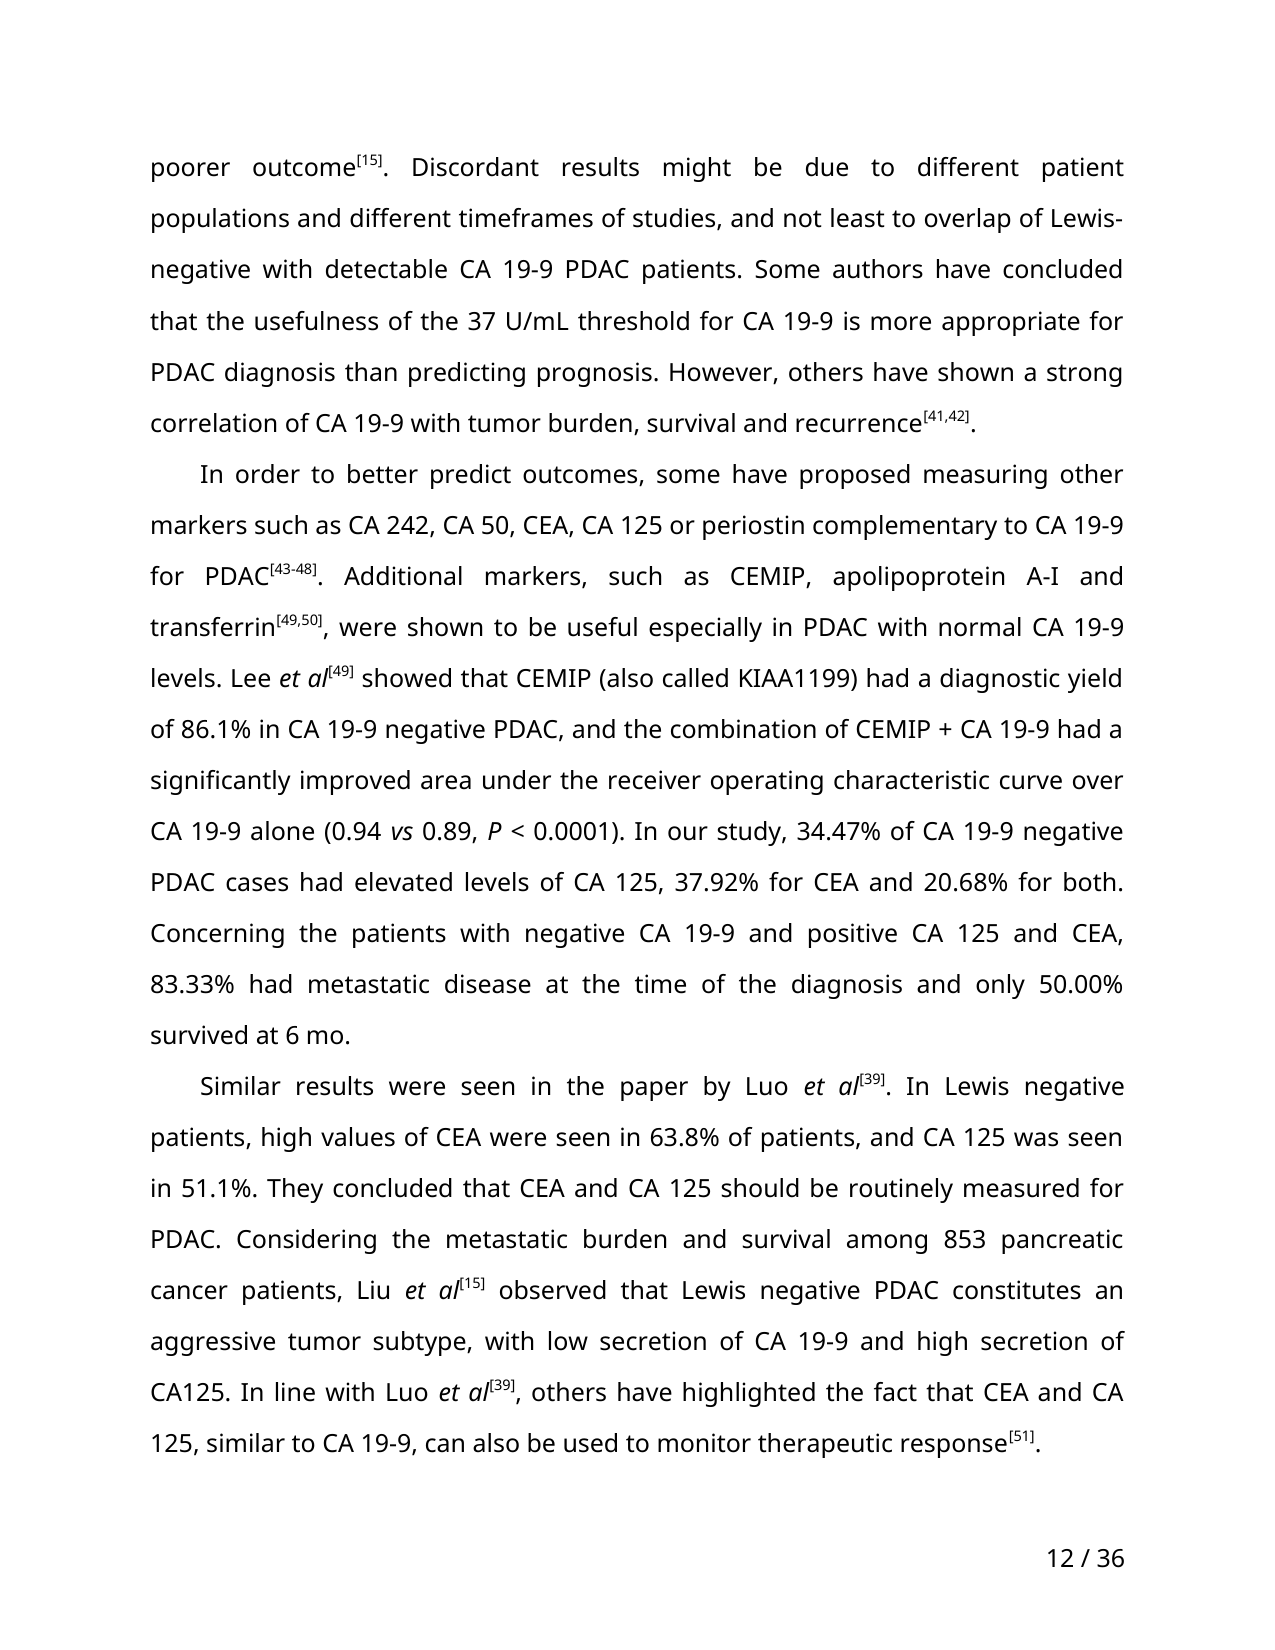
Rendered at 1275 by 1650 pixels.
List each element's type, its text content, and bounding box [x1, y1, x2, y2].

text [150, 150, 1125, 439]
text In order to better predict outcomes, some have proposed measuring other markers such as CA 242, CA 50, CEA, CA 125 or periostin complementary to CA 19-9 for PDAC[43-48]. Additional markers, such as CEMIP, apolipoprotein A-I and transferrin[49,50], were shown to be useful especially in PDAC with normal CA 19-9 levels. Lee et al[49] showed that CEMIP (also called KIAA1199) had a diagnostic yield of 86.1% in CA 19-9 negative PDAC, and the combination of CEMIP + CA 19-9 had a significantly improved area under the receiver operating characteristic curve over CA 19-9 alone (0.94 vs 0.89, P < 0.0001). In our study, 34.47% of CA 19-9 negative PDAC cases had elevated levels of CA 125, 37.92% for CEA and 20.68% for both. Concerning the patients with negative CA 19-9 and positive CA 125 and CEA, 83.33% had metastatic disease at the time of the diagnosis and only 50.00% survived at 6 mo. [150, 456, 1125, 1052]
text Similar results were seen in the paper by Luo et al[39]. In Lewis negative patients, high values of CEA were seen in 63.8% of patients, and CA 125 was seen in 51.1%. They concluded that CEA and CA 125 should be routinely measured for PDAC. Considering the metastatic burden and survival among 853 pancreatic cancer patients, Liu et al[15] observed that Lewis negative PDAC constitutes an aggressive tumor subtype, with low secretion of CA 19-9 and high secretion of CA125. In line with Luo et al[39], others have highlighted the fact that CEA and CA 125, similar to CA 19-9, can also be used to monitor therapeutic response[51]. [150, 1069, 1125, 1460]
